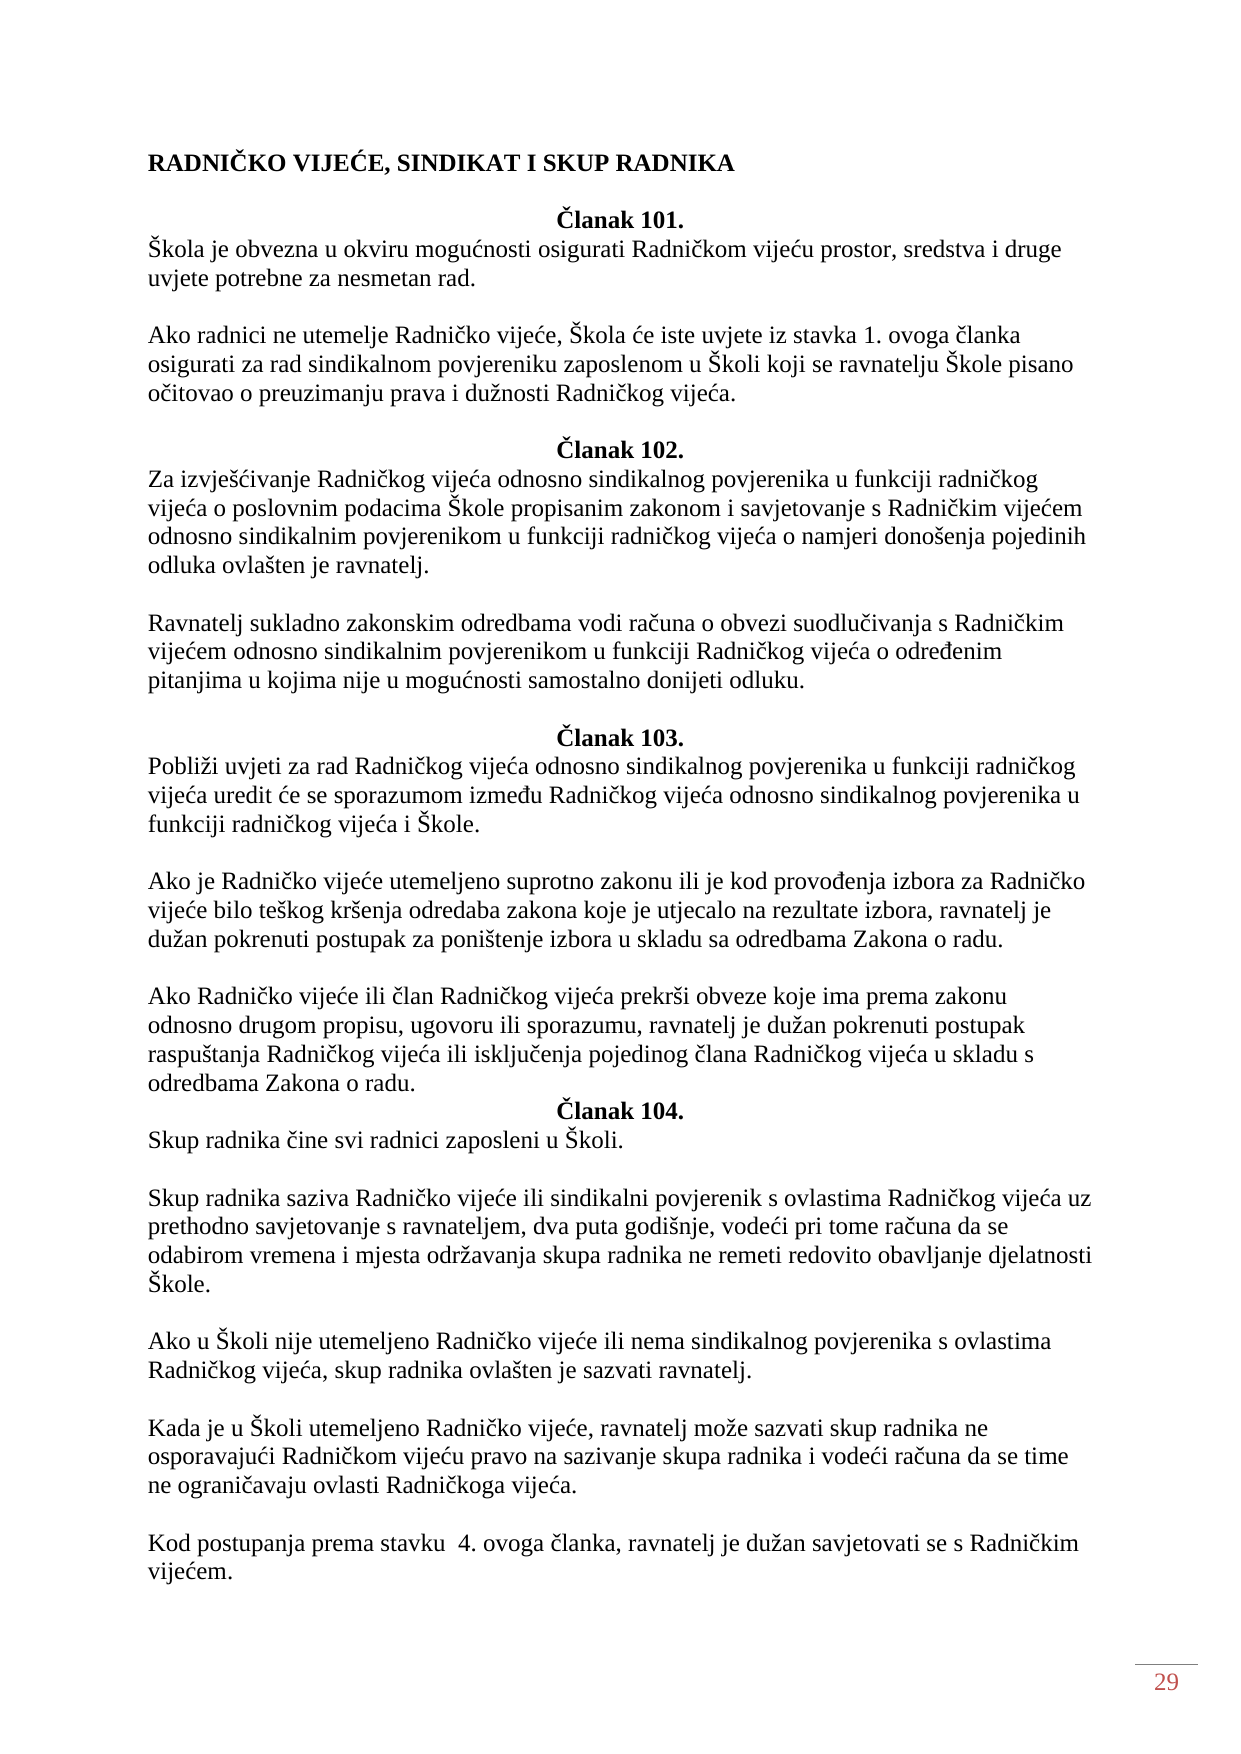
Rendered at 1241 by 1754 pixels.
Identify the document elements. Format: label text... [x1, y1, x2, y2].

text Ako je Radničko vijeće utemeljeno suprotno zakonu ili je kod provođenja izbora za Radničko vijeće bilo teškog kršenja odredaba zakona koje je utjecalo na rezultate izbora, ravnatelj je dužan pokrenuti postupak za poništenje izbora u skladu sa odredbama Zakona o radu. [148, 866, 1093, 953]
text Skup radnika čine svi radnici zaposleni u Školi. [148, 1125, 1093, 1154]
text Članak 103. [148, 723, 1093, 751]
text Ravnatelj sukladno zakonskim odredbama vodi računa o obvezi suodlučivanja s Radničkim vijećem odnosno sindikalnim povjerenikom u funkciji Radničkog vijeća o određenim pitanjima u kojima nije u mogućnosti samostalno donijeti odluku. [148, 608, 1093, 694]
text Škola je obvezna u okviru mogućnosti osigurati Radničkom vijeću prostor, sredstva i druge uvjete potrebne za nesmetan rad. [148, 234, 1093, 291]
text Ako radnici ne utemelje Radničko vijeće, Škola će iste uvjete iz stavka 1. ovoga članka osigurati za rad sindikalnom povjereniku zaposlenom u Školi koji se ravnatelju Škole pisano očitovao o preuzimanju prava i dužnosti Radničkog vijeća. [148, 320, 1093, 406]
subtitle RADNIČKO VIJEĆE, SINDIKAT I SKUP RADNIKA [148, 148, 1093, 176]
text Ako u Školi nije utemeljeno Radničko vijeće ili nema sindikalnog povjerenika s ovlastima Radničkog vijeća, skup radnika ovlašten je sazvati ravnatelj. [148, 1326, 1093, 1384]
text Članak 101. [148, 205, 1093, 234]
text Ako Radničko vijeće ili član Radničkog vijeća prekrši obveze koje ima prema zakonu odnosno drugom propisu, ugovoru ili sporazumu, ravnatelj je dužan pokrenuti postupak raspuštanja Radničkog vijeća ili isključenja pojedinog člana Radničkog vijeća u skladu s odredbama Zakona o radu. [148, 981, 1093, 1096]
text Za izvješćivanje Radničkog vijeća odnosno sindikalnog povjerenika u funkciji radničkog vijeća o poslovnim podacima Škole propisanim zakonom i savjetovanje s Radničkim vijećem odnosno sindikalnim povjerenikom u funkciji radničkog vijeća o namjeri donošenja pojedinih odluka ovlašten je ravnatelj. [148, 464, 1093, 579]
text Skup radnika saziva Radničko vijeće ili sindikalni povjerenik s ovlastima Radničkog vijeća uz prethodno savjetovanje s ravnateljem, dva puta godišnje, vodeći pri tome računa da se odabirom vremena i mjesta održavanja skupa radnika ne remeti redovito obavljanje djelatnosti Škole. [148, 1183, 1093, 1298]
text Članak 104. [148, 1096, 1093, 1125]
text Članak 102. [148, 435, 1093, 464]
text Kod postupanja prema stavku 4. ovoga članka, ravnatelj je dužan savjetovati se s Radničkim vijećem. [148, 1528, 1093, 1585]
text Kada je u Školi utemeljeno Radničko vijeće, ravnatelj može sazvati skup radnika ne osporavajući Radničkom vijeću pravo na sazivanje skupa radnika i vodeći računa da se time ne ograničavaju ovlasti Radničkoga vijeća. [148, 1413, 1093, 1499]
text Pobliži uvjeti za rad Radničkog vijeća odnosno sindikalnog povjerenika u funkciji radničkog vijeća uredit će se sporazumom između Radničkog vijeća odnosno sindikalnog povjerenika u funkciji radničkog vijeća i Škole. [148, 751, 1093, 838]
